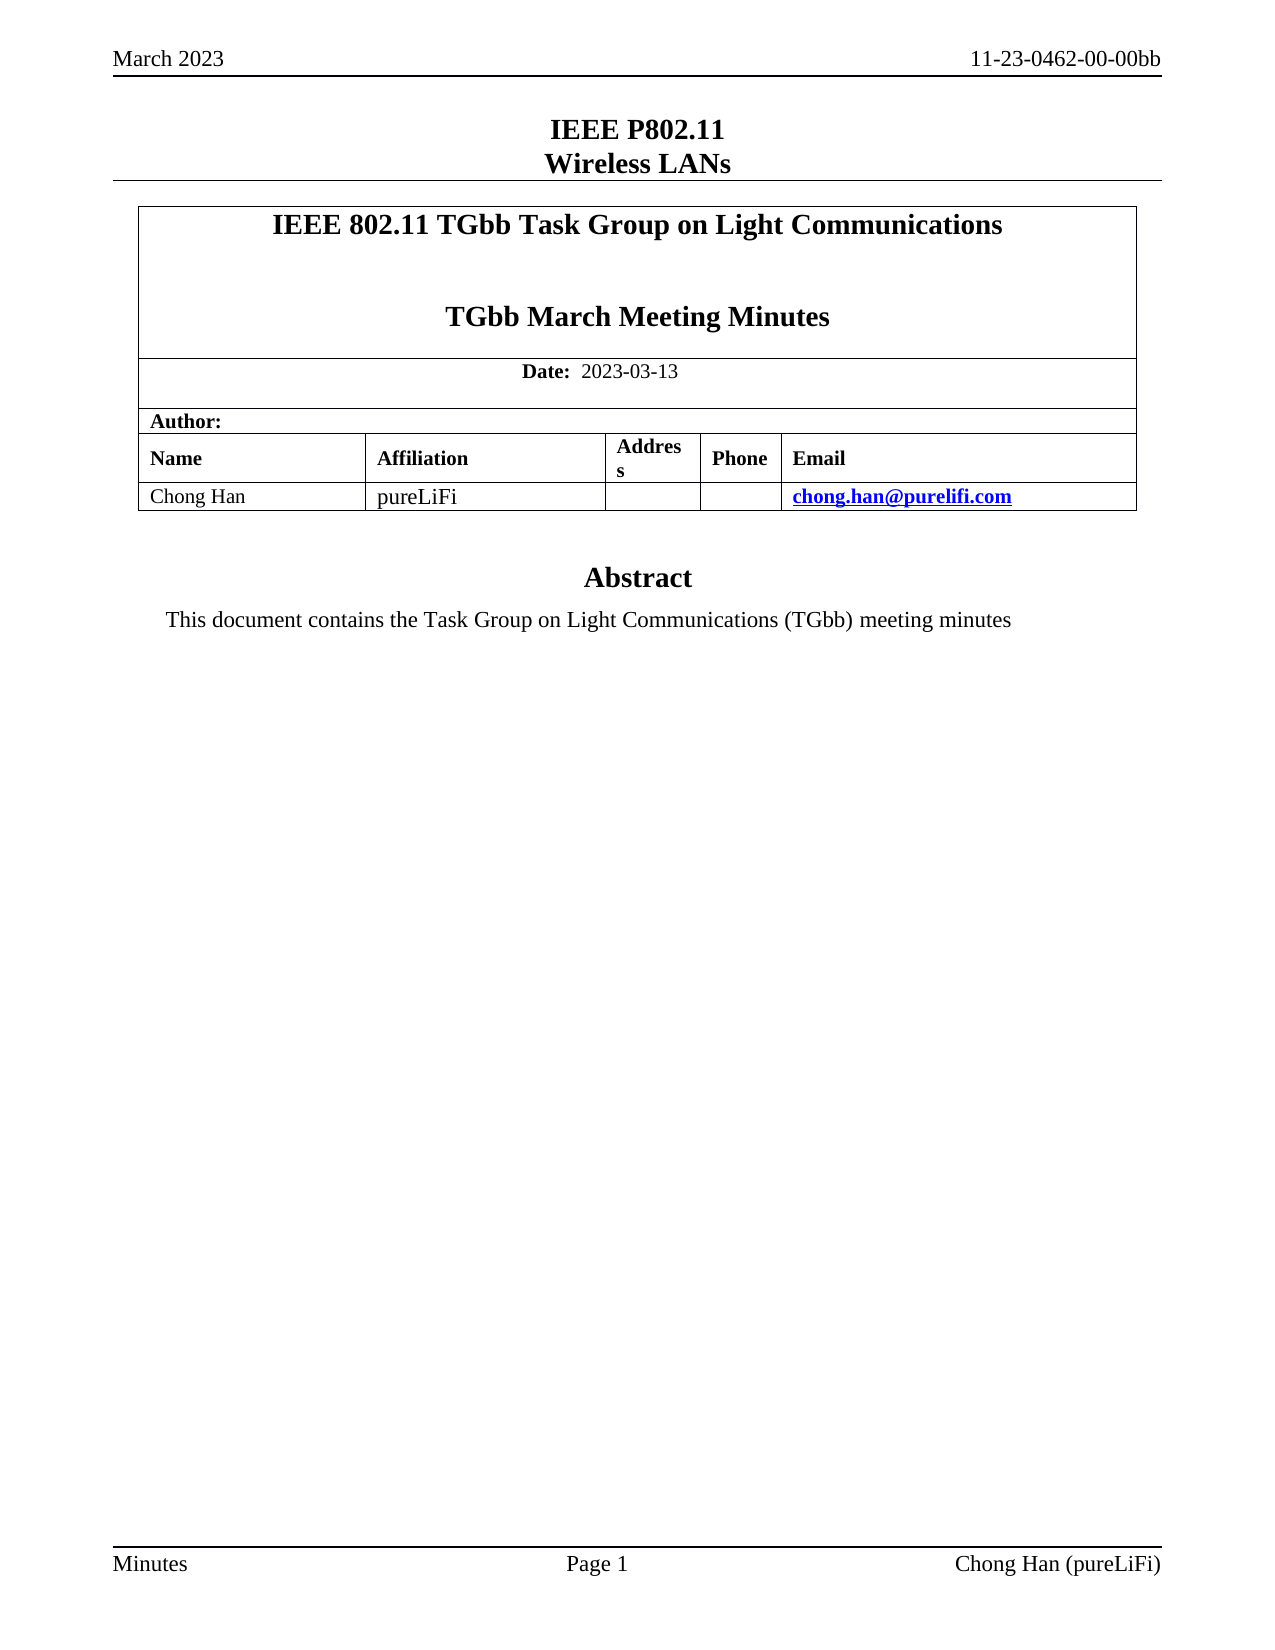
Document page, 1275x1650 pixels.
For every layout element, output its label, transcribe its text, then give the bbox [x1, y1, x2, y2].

table_cell Address [606, 434, 700, 482]
table_cell Phone [701, 434, 781, 482]
table_cell Author: [139, 409, 1136, 433]
table_header IEEE 802.11 TGbb Task Group on Light Communications TGbb March Meeting Minutes [139, 207, 1136, 358]
table_cell Affiliation [366, 434, 605, 482]
table_cell Date: 2023-03-13 [139, 359, 1136, 408]
table_cell Chong Han [139, 483, 365, 509]
table_cell Email [782, 434, 1136, 482]
table_cell Name [139, 434, 365, 482]
table_cell [606, 483, 700, 509]
table_cell chong.han@purelifi.com [782, 483, 1136, 509]
text IEEE P802.11 Wireless LANs [112, 112, 1162, 181]
table_cell pureLiFi [366, 483, 605, 509]
table_cell [701, 483, 781, 509]
